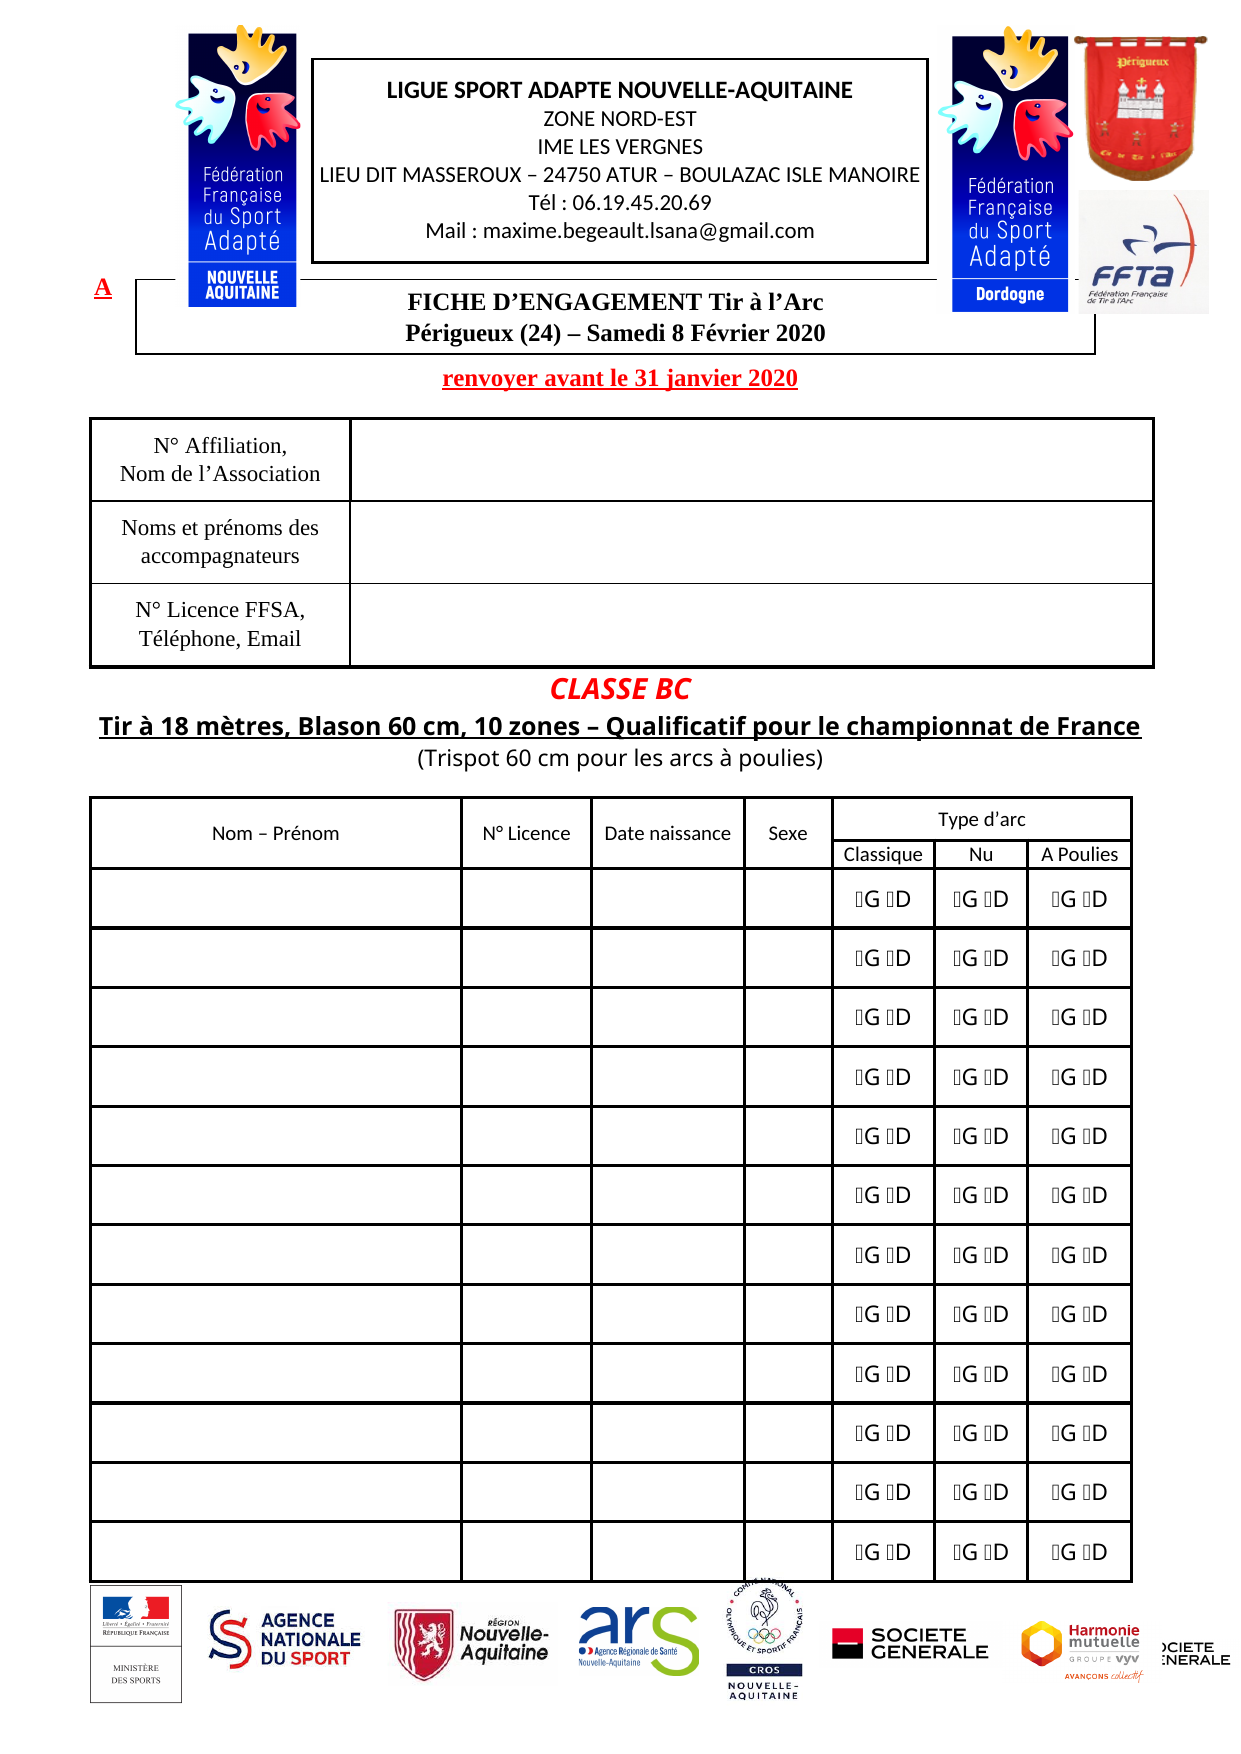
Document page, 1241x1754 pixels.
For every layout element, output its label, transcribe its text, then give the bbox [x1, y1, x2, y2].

picture [195, 1606, 365, 1673]
table_cell [463, 930, 590, 986]
picture [1078, 190, 1209, 314]
table_cell G D [834, 1108, 933, 1164]
table_cell G D [1029, 1167, 1130, 1223]
table_cell [746, 1167, 831, 1223]
table_cell G D [936, 1523, 1026, 1579]
table_cell [746, 1464, 831, 1520]
table_cell [593, 1167, 743, 1223]
table_cell G D [1029, 1345, 1130, 1401]
table_cell [593, 1405, 743, 1461]
table_cell [593, 870, 743, 926]
table_header Sexe [746, 799, 831, 867]
table_cell G D [834, 870, 933, 926]
table_cell G D [834, 1167, 933, 1223]
table_cell [593, 989, 743, 1045]
table_cell A Poulies [1029, 842, 1130, 867]
table_cell [351, 584, 1152, 665]
picture [818, 1621, 1241, 1683]
table_cell G D [936, 870, 1026, 926]
table_cell [92, 870, 460, 926]
table_cell [593, 1286, 743, 1342]
table_cell [92, 1345, 460, 1401]
table_header N° Licence [463, 799, 590, 867]
table_cell [746, 1345, 831, 1401]
table_cell [92, 1167, 460, 1223]
table_cell [463, 870, 590, 926]
table_cell G D [936, 930, 1026, 986]
table_cell G D [1029, 1108, 1130, 1164]
picture [718, 1583, 809, 1706]
table_header Date naissance [593, 799, 743, 867]
table_cell G D [1029, 1405, 1130, 1461]
table_cell [746, 989, 831, 1045]
table_cell Classique [834, 842, 933, 867]
table_cell G D [936, 1226, 1026, 1283]
table_cell [746, 1226, 831, 1283]
table_cell G D [936, 989, 1026, 1045]
table_cell [746, 1286, 831, 1342]
table_cell [92, 1226, 460, 1283]
table_header N° Affiliation, Nom de l’Association [92, 420, 349, 500]
table_cell [746, 1048, 831, 1104]
text A renvoyer avant le 31 janvier 2020 [89, 272, 1152, 392]
table_cell G D [834, 1345, 933, 1401]
table_cell G D [834, 1048, 933, 1104]
table_cell G D [936, 1464, 1026, 1520]
table_cell [746, 1108, 831, 1164]
table_cell G D [1029, 1523, 1130, 1579]
picture [87, 1582, 185, 1706]
table_cell G D [1029, 870, 1130, 926]
table_header Nom – Prénom [92, 799, 460, 867]
table_cell [463, 1226, 590, 1283]
table_cell G D [936, 1286, 1026, 1342]
table_cell [593, 1226, 743, 1283]
table_cell [593, 930, 743, 986]
table_cell [463, 1048, 590, 1104]
table_cell [92, 930, 460, 986]
table_cell [463, 1464, 590, 1520]
table_cell G D [1029, 1048, 1130, 1104]
table_cell [463, 1523, 590, 1579]
table_cell [746, 930, 831, 986]
table_cell [463, 1167, 590, 1223]
table_cell [593, 1523, 743, 1579]
table_cell G D [834, 989, 933, 1045]
picture [387, 1602, 558, 1686]
table_cell G D [1029, 989, 1130, 1045]
table_cell G D [834, 1286, 933, 1342]
table_cell [92, 1405, 460, 1461]
table_cell [746, 870, 831, 926]
table_cell [593, 1108, 743, 1164]
table_header [352, 420, 1152, 500]
picture [175, 25, 301, 307]
table_cell Nu [936, 842, 1026, 867]
table_cell [463, 1108, 590, 1164]
table_cell [92, 1048, 460, 1104]
table_cell [593, 1345, 743, 1401]
table_cell G D [1029, 1286, 1130, 1342]
table_cell G D [936, 1405, 1026, 1461]
table_cell [593, 1464, 743, 1520]
table_cell G D [1029, 1464, 1130, 1520]
table_cell G D [936, 1345, 1026, 1401]
table_cell G D [1029, 930, 1130, 986]
table_cell G D [834, 1226, 933, 1283]
table_cell G D [1029, 1226, 1130, 1283]
table_cell N° Licence FFSA, Téléphone, Email [92, 584, 349, 665]
table_cell [92, 1108, 460, 1164]
table_cell [746, 1405, 831, 1461]
table_cell Noms et prénoms des accompagnateurs [92, 502, 349, 583]
table_cell [463, 1345, 590, 1401]
table_cell [463, 1286, 590, 1342]
table_cell [92, 1523, 460, 1579]
table_cell [92, 989, 460, 1045]
table_cell G D [834, 1464, 933, 1520]
table_cell [351, 502, 1152, 583]
table_cell [92, 1286, 460, 1342]
table_cell [746, 1523, 831, 1579]
table_header Type d’arc [834, 799, 1130, 838]
text Tir à 18 mètres, Blason 60 cm, 10 zones – Qualificatif pour le championnat de France (Trispot 60 cm pour les arcs à poulies) [89, 708, 1152, 773]
table_cell [463, 1405, 590, 1461]
table_cell [463, 989, 590, 1045]
table_cell G D [936, 1108, 1026, 1164]
picture [578, 1607, 699, 1676]
table_cell G D [834, 1405, 933, 1461]
picture [936, 25, 1209, 314]
table_cell G D [936, 1048, 1026, 1104]
table_cell [92, 1464, 460, 1520]
table_cell G D [834, 930, 933, 986]
table_cell G D [936, 1167, 1026, 1223]
table_cell G D [834, 1523, 933, 1579]
table_cell [593, 1048, 743, 1104]
text CLASSE BC [89, 669, 1152, 708]
